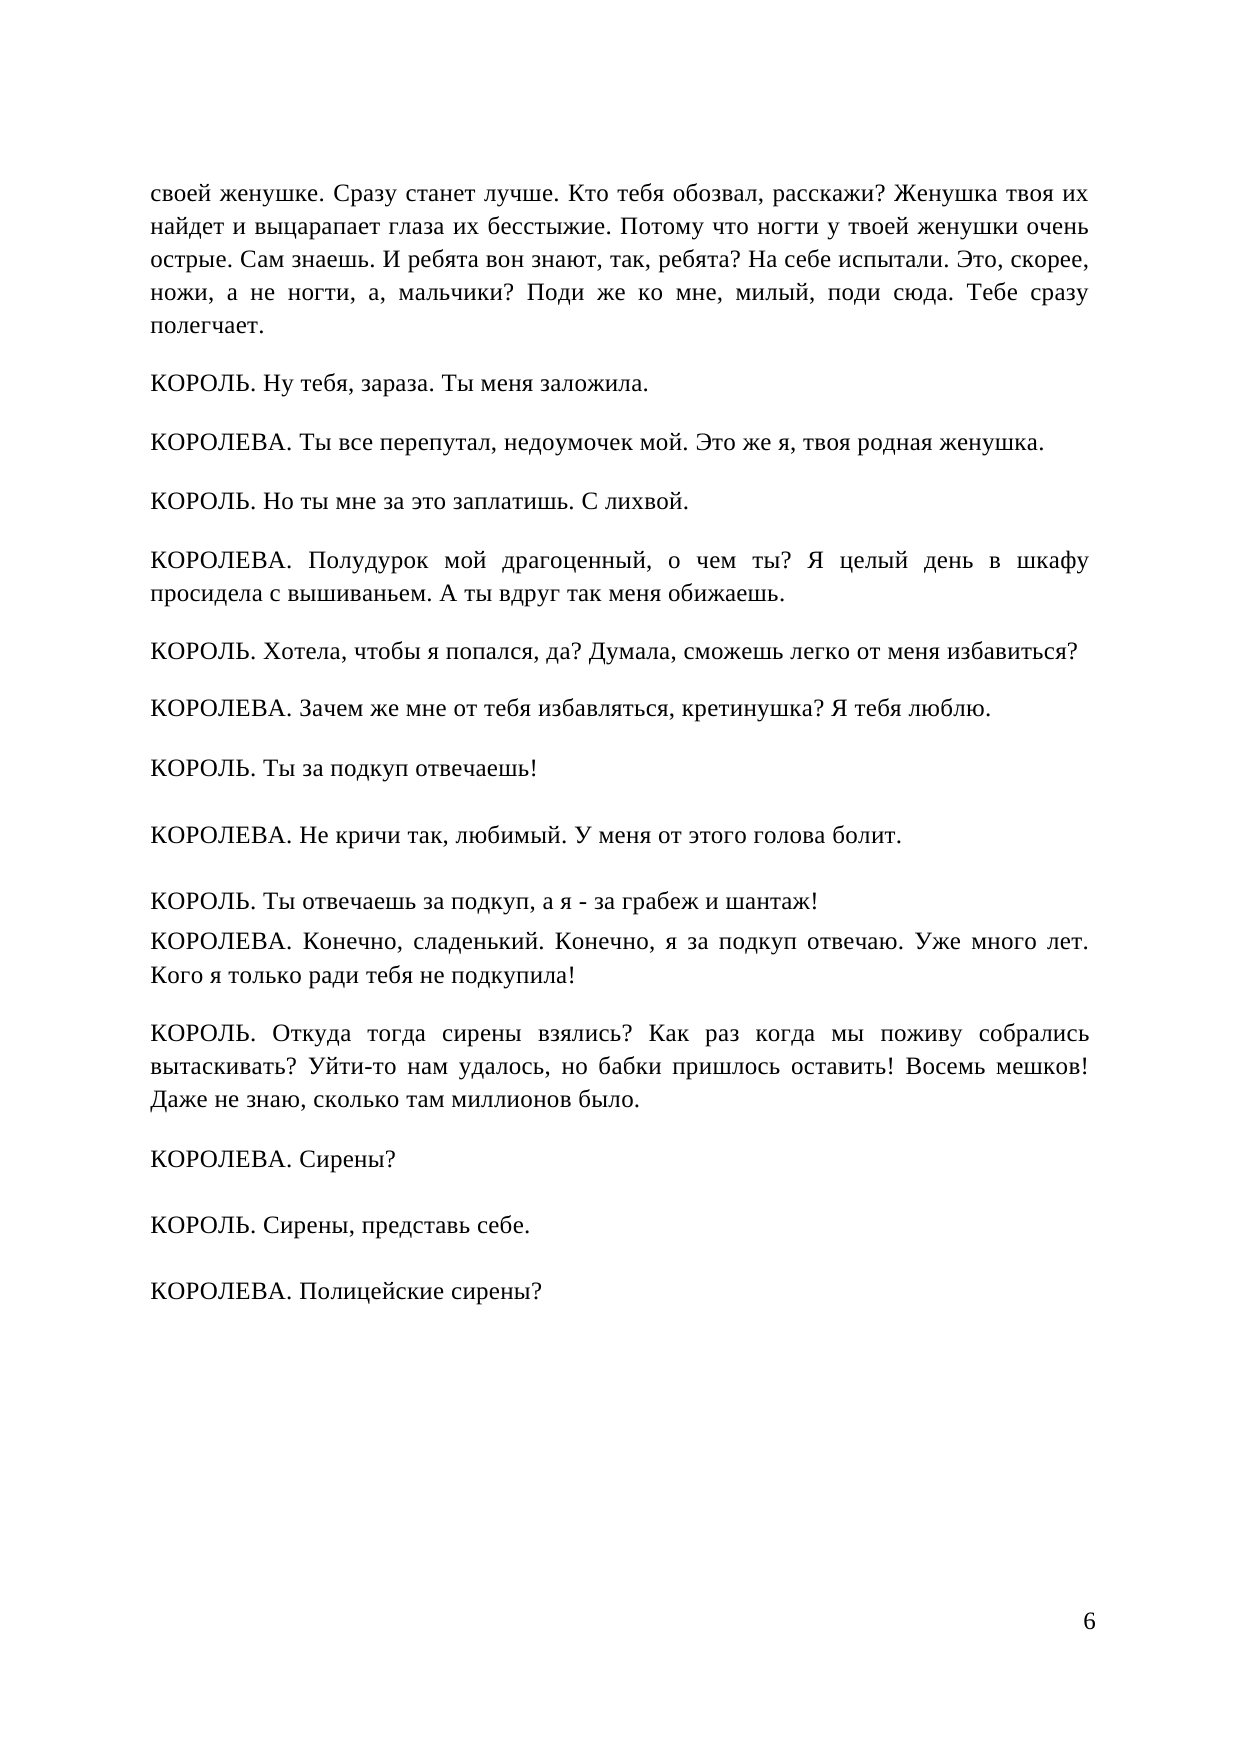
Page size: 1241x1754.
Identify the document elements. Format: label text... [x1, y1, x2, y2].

text КОРОЛЬ. Ты за подкуп отвечаешь! [150, 723, 1095, 790]
text КОРОЛЬ. Ну тебя, зараза. Ты меня заложила. [150, 371, 1095, 397]
text КОРОЛЬ. Но ты мне за это заплатишь. С лихвой. [150, 488, 1095, 514]
text КОРОЛЬ. Ты отвечаешь за подкуп, а я - за грабеж и шантаж! [150, 856, 1095, 923]
text КОРОЛЕВА. Конечно, сладенький. Конечно, я за подкуп отвечаю. Уже много лет. Кого я только ради тебя не подкупила! [150, 923, 1091, 990]
text КОРОЛЬ. Откуда тогда сирены взялись? Как раз когда мы поживу собрались вытаскивать? Уйти-то нам удалось, но бабки пришлось оставить! Восемь мешков! Даже не знаю, сколько там миллионов было. [150, 1015, 1091, 1114]
text КОРОЛЬ. Хотела, чтобы я попался, да? Думала, сможешь легко от меня избавиться? [150, 633, 1091, 666]
text своей женушке. Сразу станет лучше. Кто тебя обозвал, расскажи? Женушка твоя их найдет и выцарапает глаза их бесстыжие. Потому что ногти у твоей женушки очень острые. Сам знаешь. И ребята вон знают, так, ребята? На себе испытали. Это, скорее, ножи, а не ногти, а, мальчики? Поди же ко мне, милый, поди сюда. Тебе сразу полегчает. [150, 175, 1091, 340]
text КОРОЛЕВА. Полицейские сирены? [150, 1247, 1095, 1313]
text КОРОЛЕВА. Не кричи так, любимый. У меня от этого голова болит. [150, 790, 1095, 856]
text КОРОЛЕВА. Полудурок мой драгоценный, о чем ты? Я целый день в шкафу просидела с вышиваньем. А ты вдруг так меня обижаешь. [150, 542, 1091, 608]
text КОРОЛЕВА. Сирены? [150, 1114, 1095, 1181]
text 6 [1083, 1615, 1096, 1633]
text КОРОЛЕВА. Ты все перепутал, недоумочек мой. Это же я, твоя родная женушка. [150, 424, 1091, 457]
text КОРОЛЬ. Сирены, представь себе. [150, 1181, 1095, 1247]
text КОРОЛЕВА. Зачем же мне от тебя избавляться, кретинушка? Я тебя люблю. [150, 690, 1091, 723]
